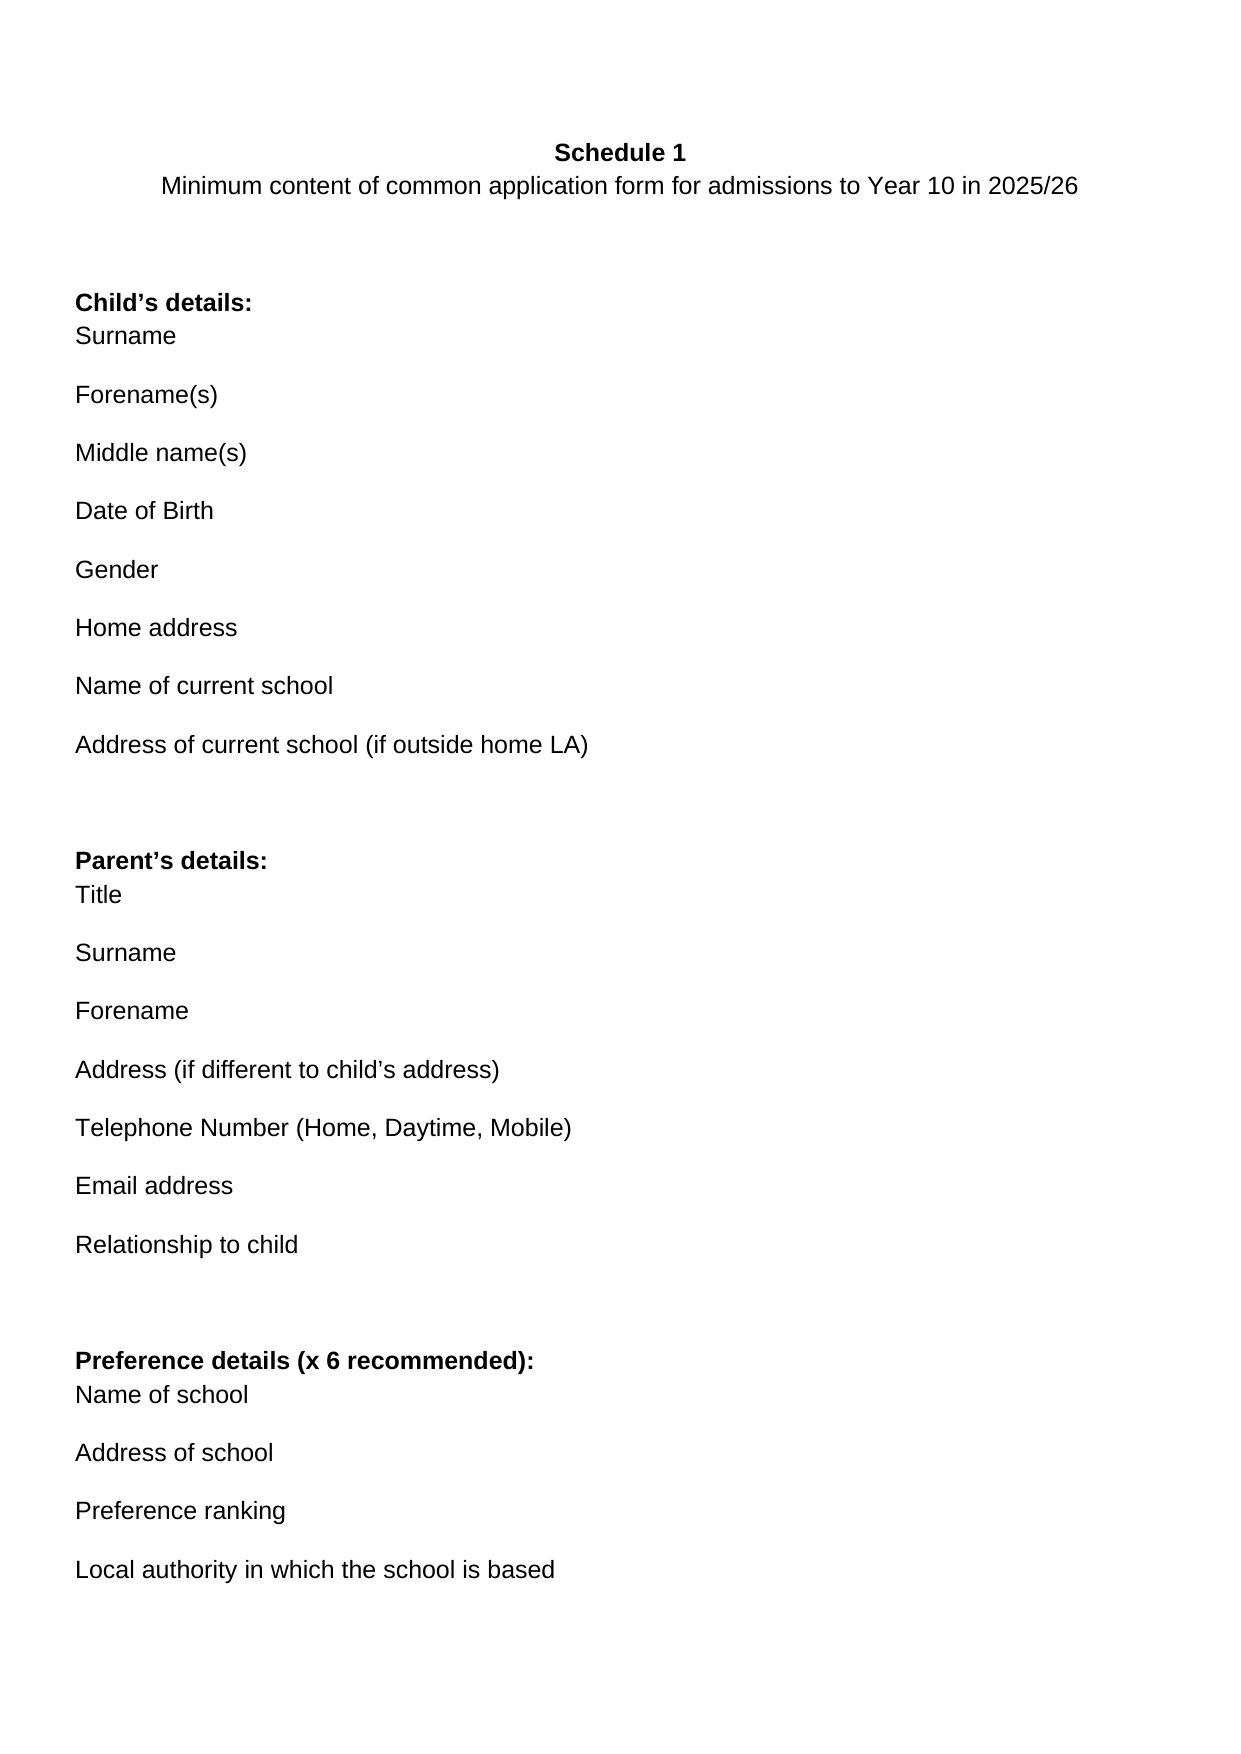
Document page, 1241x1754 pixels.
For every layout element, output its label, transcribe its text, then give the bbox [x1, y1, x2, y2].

text Telephone Number (Home, Daytime, Mobile) [75, 1108, 1165, 1142]
text Preference ranking [75, 1492, 1165, 1525]
text Gender [75, 550, 1165, 583]
text Address of current school (if outside home LA) [75, 725, 1165, 758]
text Name of current school [75, 667, 1165, 700]
text Forename [75, 992, 1165, 1025]
text Minimum content of common application form for admissions to Year 10 in 2025/26 [75, 167, 1165, 200]
text Name of school [75, 1375, 1165, 1408]
text Middle name(s) [75, 433, 1165, 467]
text Local authority in which the school is based [75, 1550, 1165, 1583]
subtitle Child’s details: [75, 283, 1165, 317]
text Address (if different to child’s address) [75, 1050, 1165, 1083]
subtitle Schedule 1 [75, 133, 1165, 167]
text Forename(s) [75, 375, 1165, 408]
text Address of school [75, 1433, 1165, 1467]
text Title [75, 875, 1165, 908]
subtitle Parent’s details: [75, 842, 1165, 875]
text Home address [75, 608, 1165, 642]
text Surname [75, 317, 1165, 350]
text Email address [75, 1167, 1165, 1200]
text Relationship to child [75, 1225, 1165, 1258]
subtitle Preference details (x 6 recommended): [75, 1342, 1165, 1375]
text Surname [75, 933, 1165, 967]
text Date of Birth [75, 492, 1165, 525]
